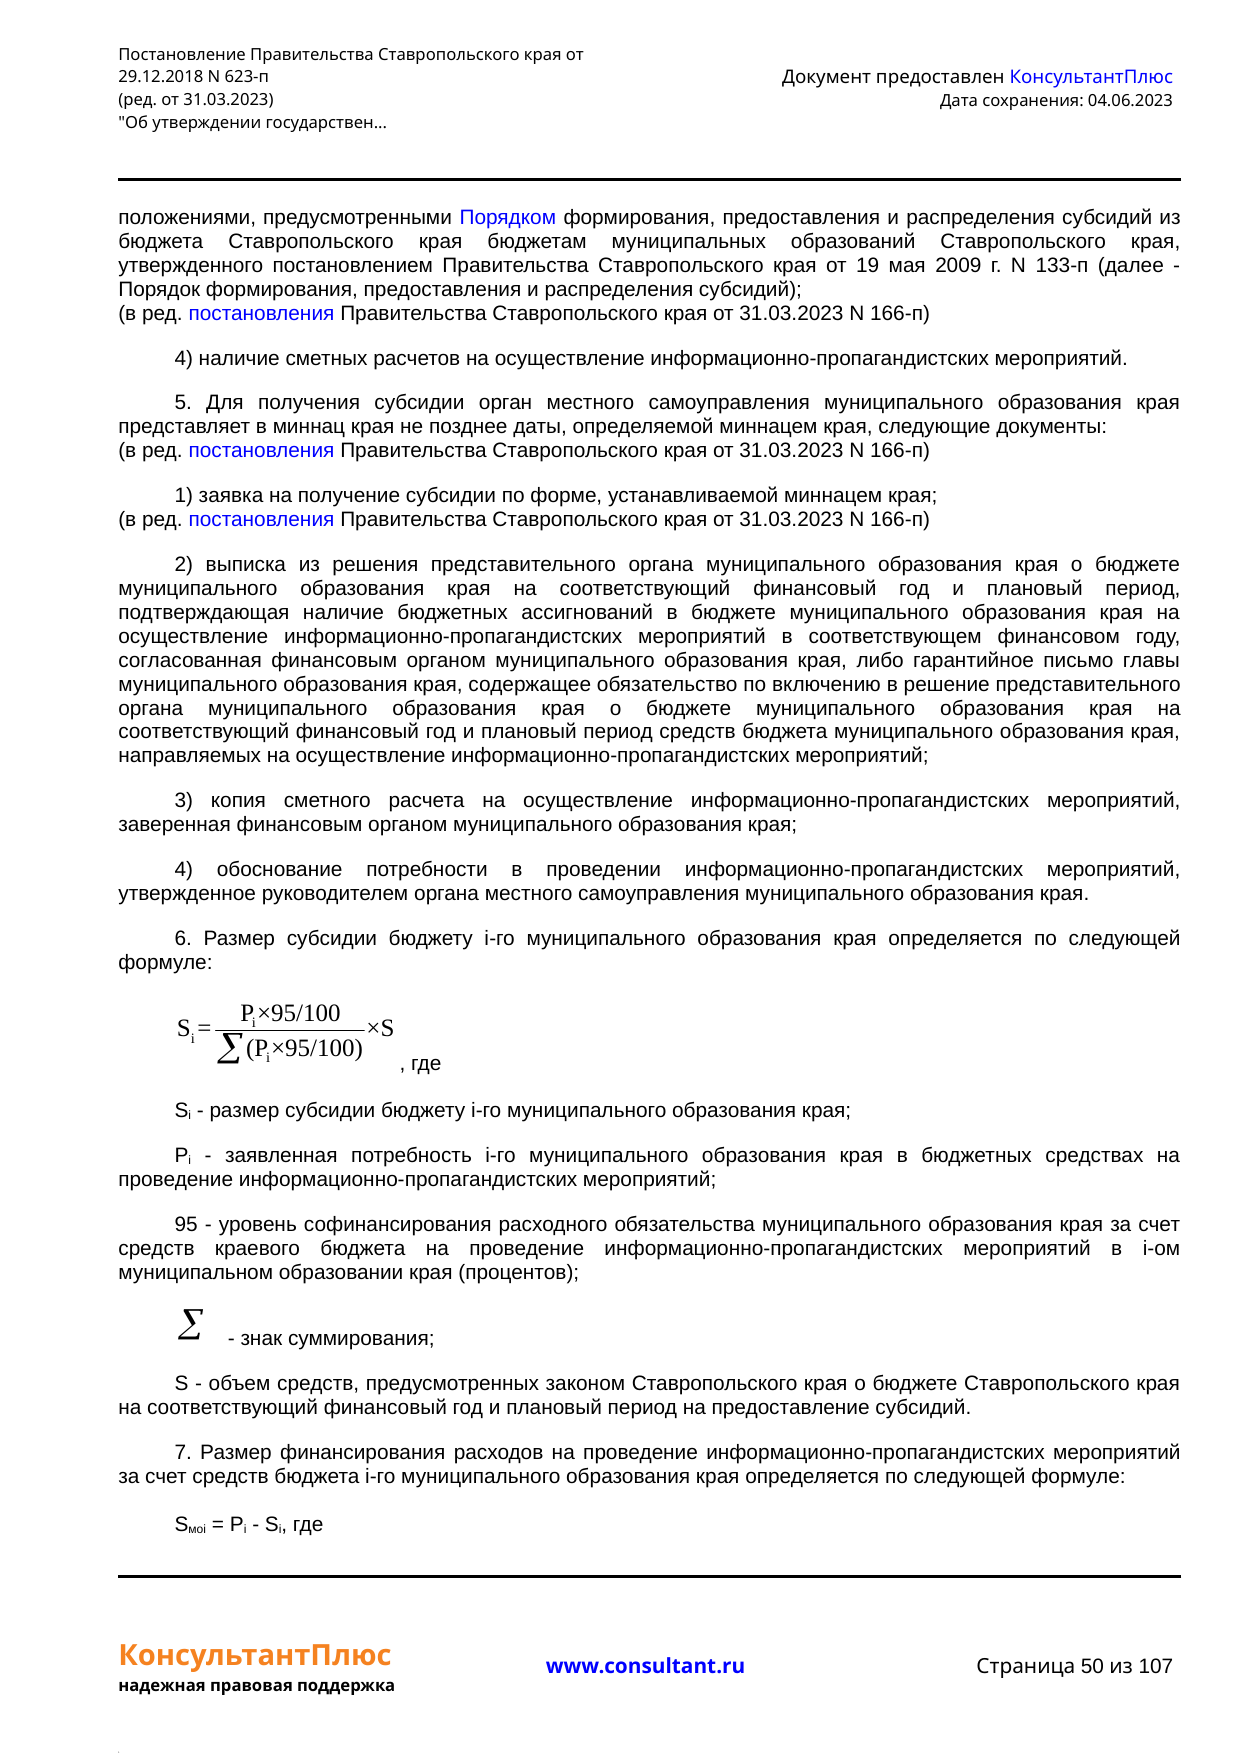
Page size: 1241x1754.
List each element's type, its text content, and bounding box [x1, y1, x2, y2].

text 6. Размер субсидии бюджету i-го муниципального образования края определяется по следующей формуле: [118, 926, 1181, 973]
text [118, 205, 1181, 301]
text 3) копия сметного расчета на осуществление информационно-пропагандистских мероприятий, заверенная финансовым органом муниципального образования края; [118, 788, 1181, 836]
text - знак суммирования; [118, 1304, 1181, 1350]
text 95 - уровень софинансирования расходного обязательства муниципального образования края за счет средств краевого бюджета на проведение информационно-пропагандистских мероприятий в i-ом муниципальном образовании края (процентов); [118, 1212, 1181, 1284]
text 2) выписка из решения представительного органа муниципального образования края о бюджете муниципального образования края на соответствующий финансовый год и плановый период, подтверждающая наличие бюджетных ассигнований в бюджете муниципального образования края на осуществление информационно-пропагандистских мероприятий в соответствующем финансовом году, согласованная финансовым органом муниципального образования края, либо гарантийное письмо главы муниципального образования края, содержащее обязательство по включению в решение представительного органа муниципального образования края о бюджете муниципального образования края на соответствующий финансовый год и плановый период средств бюджета муниципального образования края, направляемых на осуществление информационно-пропагандистских мероприятий; [118, 552, 1181, 767]
text (в ред. постановления Правительства Ставропольского края от 31.03.2023 N 166-п) [118, 507, 1181, 531]
text 7. Размер финансирования расходов на проведение информационно-пропагандистских мероприятий за счет средств бюджета i-го муниципального образования края определяется по следующей формуле: [118, 1440, 1181, 1488]
text Sмоi = Pi - Si, где [118, 1512, 1181, 1536]
text (в ред. постановления Правительства Ставропольского края от 31.03.2023 N 166-п) [118, 301, 1181, 324]
text (в ред. постановления Правительства Ставропольского края от 31.03.2023 N 166-п) [118, 438, 1181, 462]
text 5. Для получения субсидии орган местного самоуправления муниципального образования края представляет в миннац края не позднее даты, определяемой миннацем края, следующие документы: [118, 390, 1181, 438]
text S - объем средств, предусмотренных законом Ставропольского края о бюджете Ставропольского края на соответствующий финансовый год и плановый период на предоставление субсидий. [118, 1371, 1181, 1419]
text 4) наличие сметных расчетов на осуществление информационно-пропагандистских мероприятий. [118, 345, 1181, 369]
text 1) заявка на получение субсидии по форме, устанавливаемой миннацем края; [118, 483, 1181, 507]
text Si - размер субсидии бюджету i-го муниципального образования края; [118, 1098, 1181, 1122]
text Pi - заявленная потребность i-го муниципального образования края в бюджетных средствах на проведение информационно-пропагандистских мероприятий; [118, 1143, 1181, 1191]
text 4) обоснование потребности в проведении информационно-пропагандистских мероприятий, утвержденное руководителем органа местного самоуправления муниципального образования края. [118, 857, 1181, 905]
text , где [118, 997, 1181, 1074]
